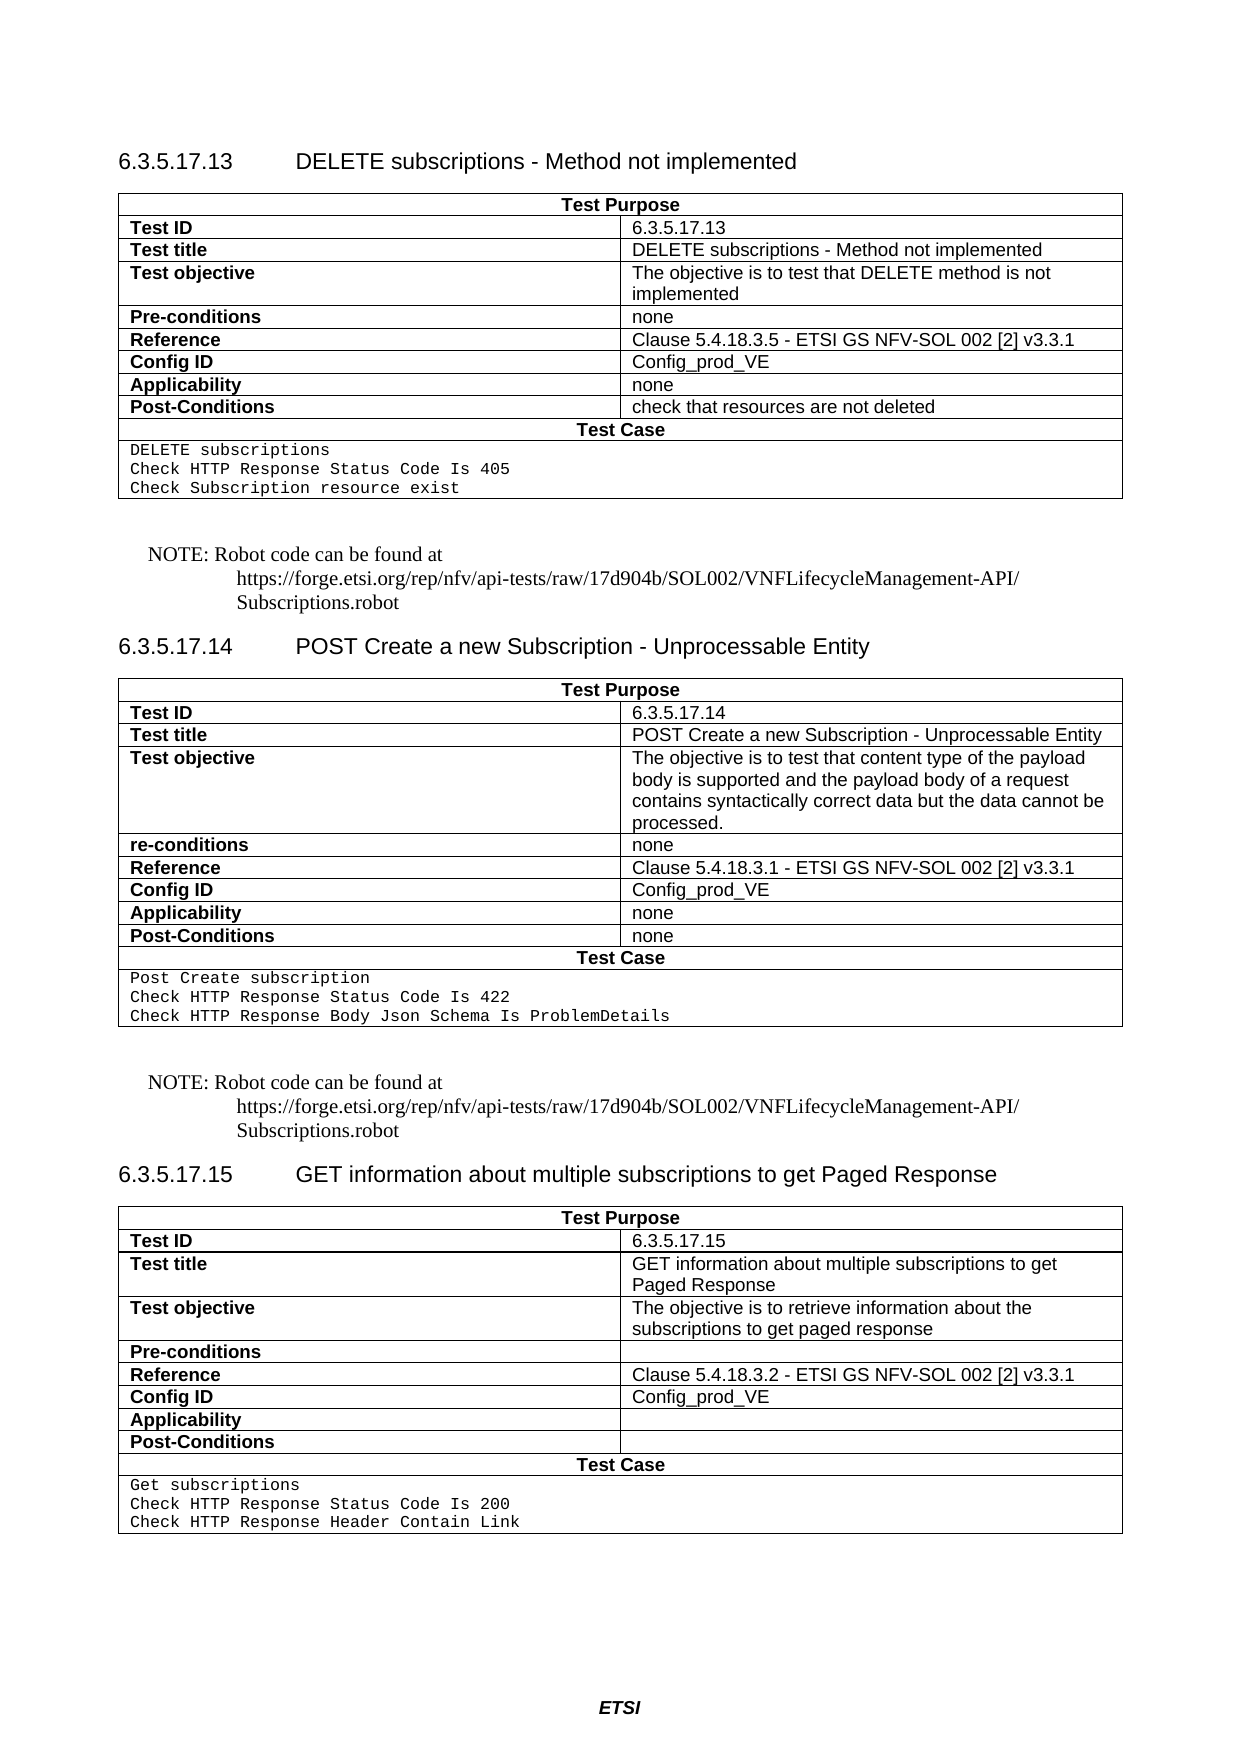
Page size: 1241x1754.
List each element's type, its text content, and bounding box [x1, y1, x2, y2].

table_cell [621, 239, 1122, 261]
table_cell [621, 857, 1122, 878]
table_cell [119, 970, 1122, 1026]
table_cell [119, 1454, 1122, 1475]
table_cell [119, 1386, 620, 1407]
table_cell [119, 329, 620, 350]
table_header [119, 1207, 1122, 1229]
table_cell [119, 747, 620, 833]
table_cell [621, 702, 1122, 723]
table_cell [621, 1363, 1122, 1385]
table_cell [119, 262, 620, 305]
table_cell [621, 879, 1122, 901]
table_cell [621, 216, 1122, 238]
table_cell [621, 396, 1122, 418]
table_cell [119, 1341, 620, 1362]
subtitle 6.3.5.17.15 GET information about multiple subscriptions to get Paged Response [118, 1161, 1122, 1187]
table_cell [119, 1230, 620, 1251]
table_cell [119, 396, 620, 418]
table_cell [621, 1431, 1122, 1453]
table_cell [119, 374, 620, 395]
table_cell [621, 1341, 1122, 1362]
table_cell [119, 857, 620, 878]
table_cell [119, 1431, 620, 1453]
text NOTE: Robot code can be found at https://forge.etsi.org/rep/nfv/api-tests/raw/17d904b/SOL002/VNFLifecycleManagement-API/Subscriptions.robot [148, 1070, 1122, 1142]
subtitle 6.3.5.17.14 POST Create a new Subscription - Unprocessable Entity [118, 633, 1122, 659]
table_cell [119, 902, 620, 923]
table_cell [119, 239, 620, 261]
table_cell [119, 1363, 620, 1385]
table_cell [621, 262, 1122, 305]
text NOTE: Robot code can be found at https://forge.etsi.org/rep/nfv/api-tests/raw/17d904b/SOL002/VNFLifecycleManagement-API/Subscriptions.robot [148, 542, 1122, 614]
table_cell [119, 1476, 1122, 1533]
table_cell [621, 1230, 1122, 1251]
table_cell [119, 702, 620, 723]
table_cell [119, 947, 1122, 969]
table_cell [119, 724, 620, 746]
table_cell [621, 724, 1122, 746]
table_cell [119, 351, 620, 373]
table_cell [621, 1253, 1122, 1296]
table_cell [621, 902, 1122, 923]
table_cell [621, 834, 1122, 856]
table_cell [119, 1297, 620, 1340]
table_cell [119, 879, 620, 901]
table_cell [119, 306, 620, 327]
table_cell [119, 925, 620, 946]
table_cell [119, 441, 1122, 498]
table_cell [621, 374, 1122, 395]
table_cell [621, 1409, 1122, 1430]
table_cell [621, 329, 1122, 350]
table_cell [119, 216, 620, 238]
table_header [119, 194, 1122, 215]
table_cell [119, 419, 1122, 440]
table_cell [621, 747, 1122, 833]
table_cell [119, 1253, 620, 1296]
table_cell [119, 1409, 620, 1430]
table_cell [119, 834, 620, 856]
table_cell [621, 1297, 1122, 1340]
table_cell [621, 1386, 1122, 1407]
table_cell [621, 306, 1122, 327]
subtitle 6.3.5.17.13 DELETE subscriptions - Method not implemented [118, 148, 1122, 174]
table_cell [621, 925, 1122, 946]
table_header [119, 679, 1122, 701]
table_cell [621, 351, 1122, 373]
